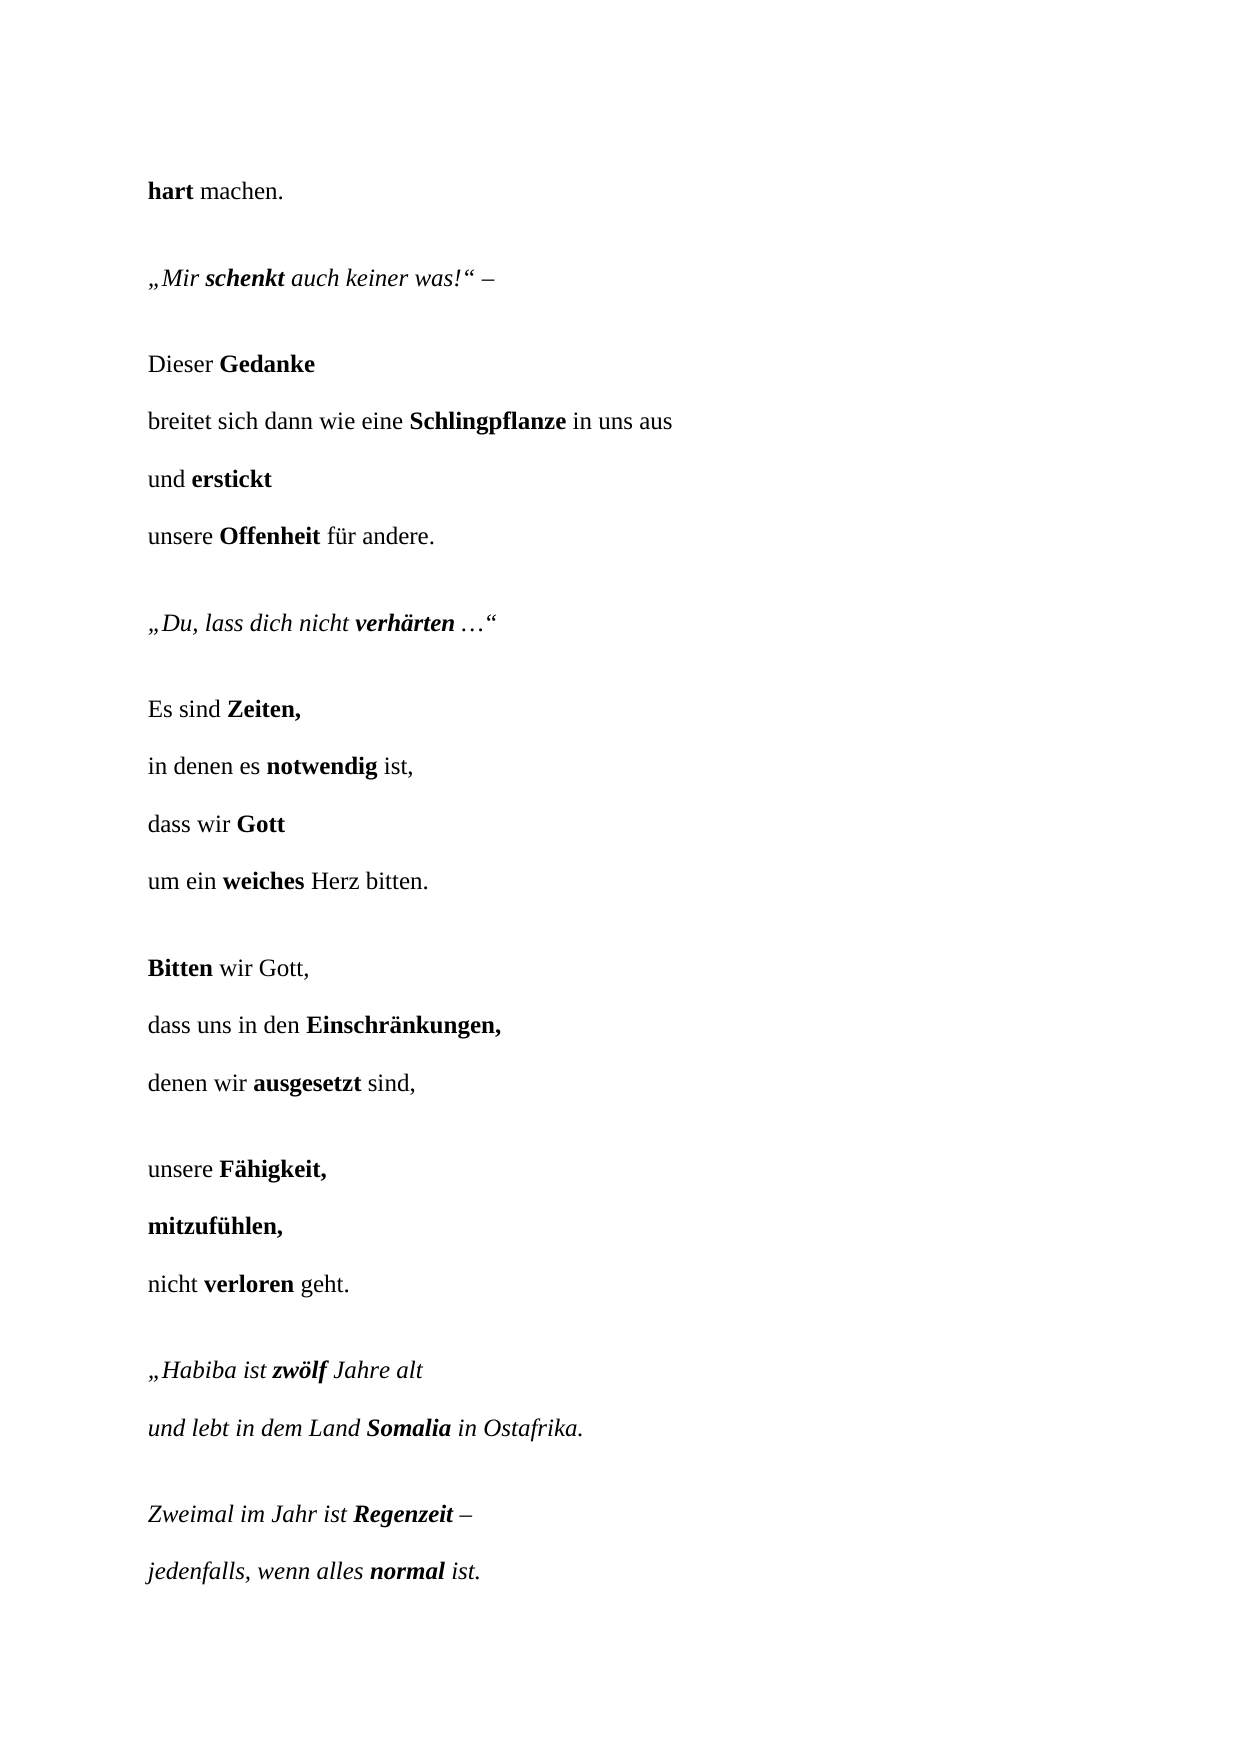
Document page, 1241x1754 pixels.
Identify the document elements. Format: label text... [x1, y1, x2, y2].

text Bitten wir Gott, [148, 953, 1093, 981]
text und erstickt [148, 464, 1093, 493]
text Zweimal im Jahr ist Regenzeit – [148, 1499, 1093, 1528]
text breitet sich dann wie eine Schlingpflanze in uns aus [148, 406, 1093, 435]
text „Du, lass dich nicht verhärten …“ [148, 608, 1093, 636]
text nicht verloren geht. [148, 1269, 1093, 1298]
text mitzufühlen, [148, 1211, 1093, 1240]
text unsere Fähigkeit, [148, 1154, 1093, 1183]
text jedenfalls, wenn alles normal ist. [148, 1556, 1093, 1585]
text Es sind Zeiten, [148, 694, 1093, 723]
text um ein weiches Herz bitten. [148, 866, 1093, 895]
text „Habiba ist zwölf Jahre alt [148, 1355, 1093, 1384]
text dass uns in den Einschränkungen, [148, 1010, 1093, 1039]
text hart machen. [148, 176, 1093, 205]
text denen wir ausgesetzt sind, [148, 1068, 1093, 1096]
text dass wir Gott [148, 809, 1093, 838]
text und lebt in dem Land Somalia in Ostafrika. [148, 1413, 1093, 1441]
text Dieser Gedanke [148, 349, 1093, 378]
text in denen es notwendig ist, [148, 751, 1093, 780]
text unsere Offenheit für andere. [148, 521, 1093, 550]
text „Mir schenkt auch keiner was!“ – [148, 263, 1093, 291]
